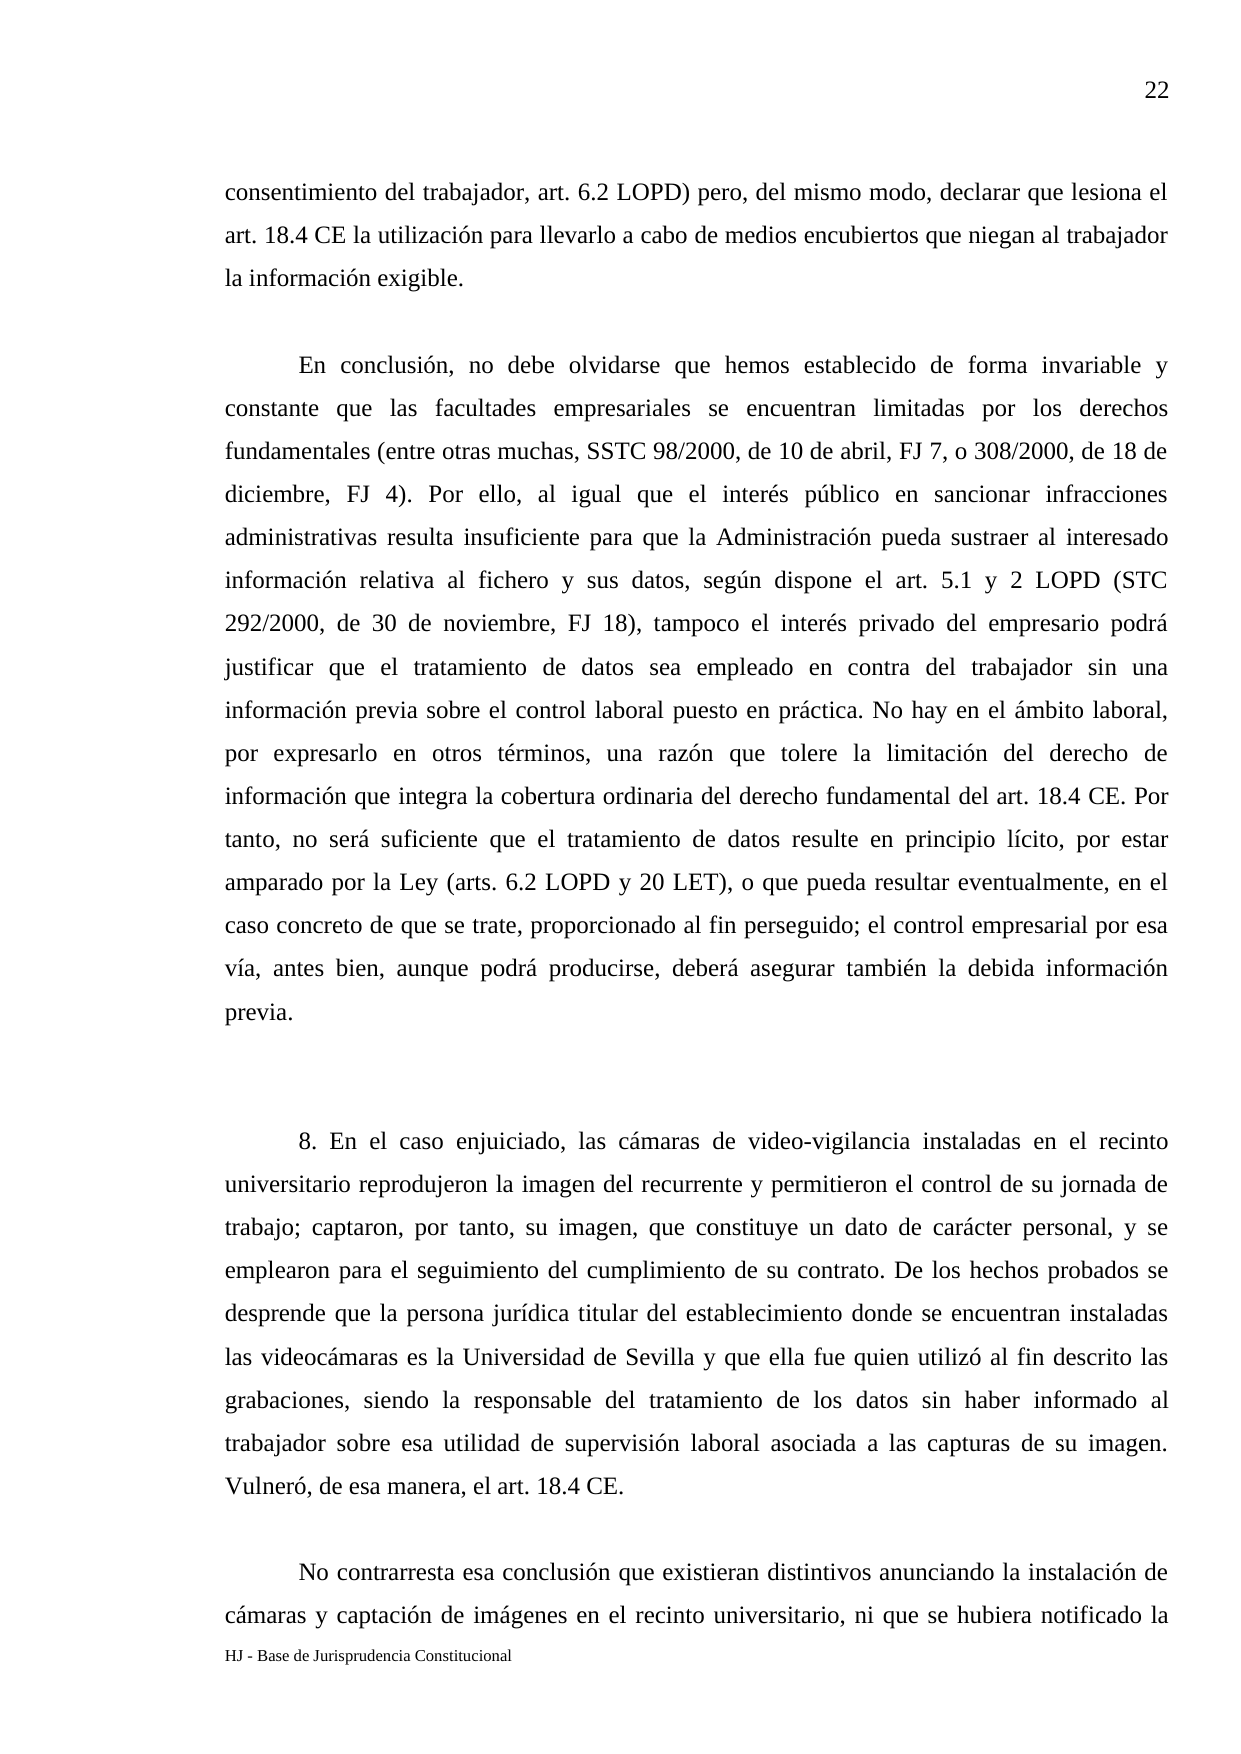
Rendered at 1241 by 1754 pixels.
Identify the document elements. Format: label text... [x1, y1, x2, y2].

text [224, 177, 1169, 292]
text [224, 1557, 1169, 1629]
text 8. En el caso enjuiciado, las cámaras de video-vigilancia instaladas en el recinto universitario reprodujeron la imagen del recurrente y permitieron el control de su jornada de trabajo; captaron, por tanto, su imagen, que constituye un dato de carácter personal, y se emplearon para el seguimiento del cumplimiento de su contrato. De los hechos probados se desprende que la persona jurídica titular del establecimiento donde se encuentran instaladas las videocámaras es la Universidad de Sevilla y que ella fue quien utilizó al fin descrito las grabaciones, siendo la responsable del tratamiento de los datos sin haber informado al trabajador sobre esa utilidad de supervisión laboral asociada a las capturas de su imagen. Vulneró, de esa manera, el art. 18.4 CE. [224, 1126, 1169, 1500]
text En conclusión, no debe olvidarse que hemos establecido de forma invariable y constante que las facultades empresariales se encuentran limitadas por los derechos fundamentales (entre otras muchas, SSTC 98/2000, de 10 de abril, FJ 7, o 308/2000, de 18 de diciembre, FJ 4). Por ello, al igual que el interés público en sancionar infracciones administrativas resulta insuficiente para que la Administración pueda sustraer al interesado información relativa al fichero y sus datos, según dispone el art. 5.1 y 2 LOPD (STC 292/2000, de 30 de noviembre, FJ 18), tampoco el interés privado del empresario podrá justificar que el tratamiento de datos sea empleado en contra del trabajador sin una información previa sobre el control laboral puesto en práctica. No hay en el ámbito laboral, por expresarlo en otros términos, una razón que tolere la limitación del derecho de información que integra la cobertura ordinaria del derecho fundamental del art. 18.4 CE. Por tanto, no será suficiente que el tratamiento de datos resulte en principio lícito, por estar amparado por la Ley (arts. 6.2 LOPD y 20 LET), o que pueda resultar eventualmente, en el caso concreto de que se trate, proporcionado al fin perseguido; el control empresarial por esa vía, antes bien, aunque podrá producirse, deberá asegurar también la debida información previa. [224, 350, 1169, 1025]
